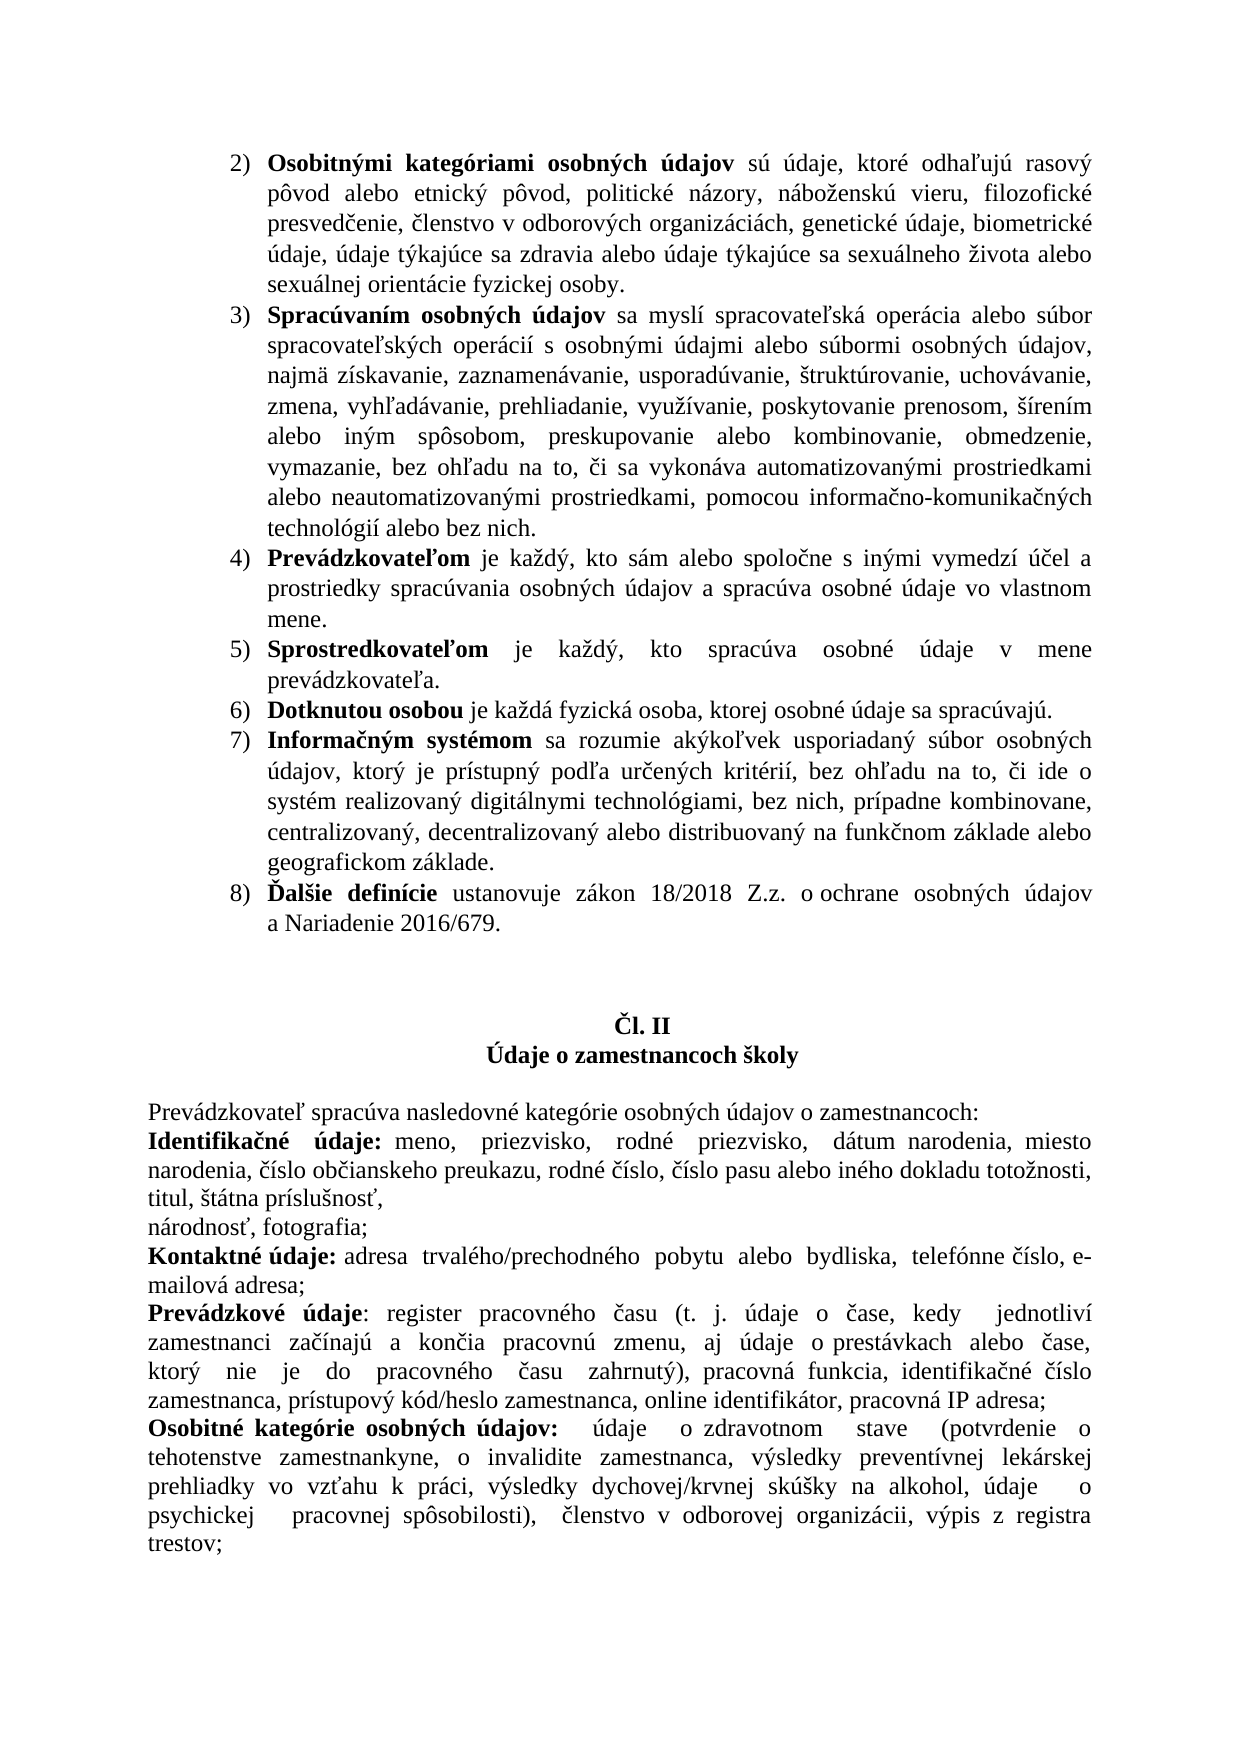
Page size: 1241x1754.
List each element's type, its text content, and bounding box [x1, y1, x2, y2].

text Prevádzkovateľ spracúva nasledovné kategórie osobných údajov o zamestnancoch: [148, 1097, 1093, 1126]
text Osobitné kategórie osobných údajov: údaje o zdravotnom stave (potvrdenie o tehotenstve zamestnankyne, o invalidite zamestnanca, výsledky preventívnej lekárskej prehliadky vo vzťahu k práci, výsledky dychovej/krvnej skúšky na alkohol, údaje o psychickej pracovnej spôsobilosti), členstvo v odborovej organizácii, výpis z registra trestov; [148, 1413, 1093, 1557]
list Osobitnými kategóriami osobných údajov sú údaje, ktoré odhaľujú rasový pôvod alebo etnický pôvod, politické názory, náboženskú vieru, filozofické presvedčenie, členstvo v odborových organizáciách, genetické údaje, biometrické údaje, údaje týkajúce sa zdravia alebo údaje týkajúce sa sexuálneho života alebo sexuálnej orientácie fyzickej osoby. [229, 148, 1093, 298]
text Kontaktné údaje: adresa trvalého/prechodného pobytu alebo bydliska, telefónne číslo, e-mailová adresa; [148, 1241, 1093, 1298]
list Prevádzkovateľom je každý, kto sám alebo spoločne s inými vymedzí účel a prostriedky spracúvania osobných údajov a spracúva osobné údaje vo vlastnom mene. [229, 543, 1093, 633]
text Údaje o zamestnancoch školy [192, 1040, 1093, 1068]
text Prevádzkové údaje: register pracovného času (t. j. údaje o čase, kedy jednotliví zamestnanci začínajú a končia pracovnú zmenu, aj údaje o prestávkach alebo čase, ktorý nie je do pracovného času zahrnutý), pracovná funkcia, identifikačné číslo zamestnanca, prístupový kód/heslo zamestnanca, online identifikátor, pracovná IP adresa; [148, 1298, 1093, 1413]
text Čl. II [192, 1011, 1093, 1040]
text národnosť, fotografia; [148, 1212, 1093, 1241]
list Spracúvaním osobných údajov sa myslí spracovateľská operácia alebo súbor spracovateľských operácií s osobnými údajmi alebo súbormi osobných údajov, najmä získavanie, zaznamenávanie, usporadúvanie, štruktúrovanie, uchovávanie, zmena, vyhľadávanie, prehliadanie, využívanie, poskytovanie prenosom, šírením alebo iným spôsobom, preskupovanie alebo kombinovanie, obmedzenie, vymazanie, bez ohľadu na to, či sa vykonáva automatizovanými prostriedkami alebo neautomatizovanými prostriedkami, pomocou informačno-komunikačných technológií alebo bez nich. [229, 300, 1093, 541]
list Informačným systémom sa rozumie akýkoľvek usporiadaný súbor osobných údajov, ktorý je prístupný podľa určených kritérií, bez ohľadu na to, či ide o systém realizovaný digitálnymi technológiami, bez nich, prípadne kombinovane, centralizovaný, decentralizovaný alebo distribuovaný na funkčnom základe alebo geografickom základe. [229, 726, 1093, 876]
list Ďalšie definície ustanovuje zákon 18/2018 Z.z. o ochrane osobných údajov a Nariadenie 2016/679. [229, 878, 1093, 937]
text Identifikačné údaje: meno, priezvisko, rodné priezvisko, dátum narodenia, miesto narodenia, číslo občianskeho preukazu, rodné číslo, číslo pasu alebo iného dokladu totožnosti, titul, štátna príslušnosť, [148, 1126, 1093, 1212]
list Sprostredkovateľom je každý, kto spracúva osobné údaje v mene prevádzkovateľa. [229, 634, 1093, 693]
list Dotknutou osobou je každá fyzická osoba, ktorej osobné údaje sa spracúvajú. [229, 695, 1093, 724]
